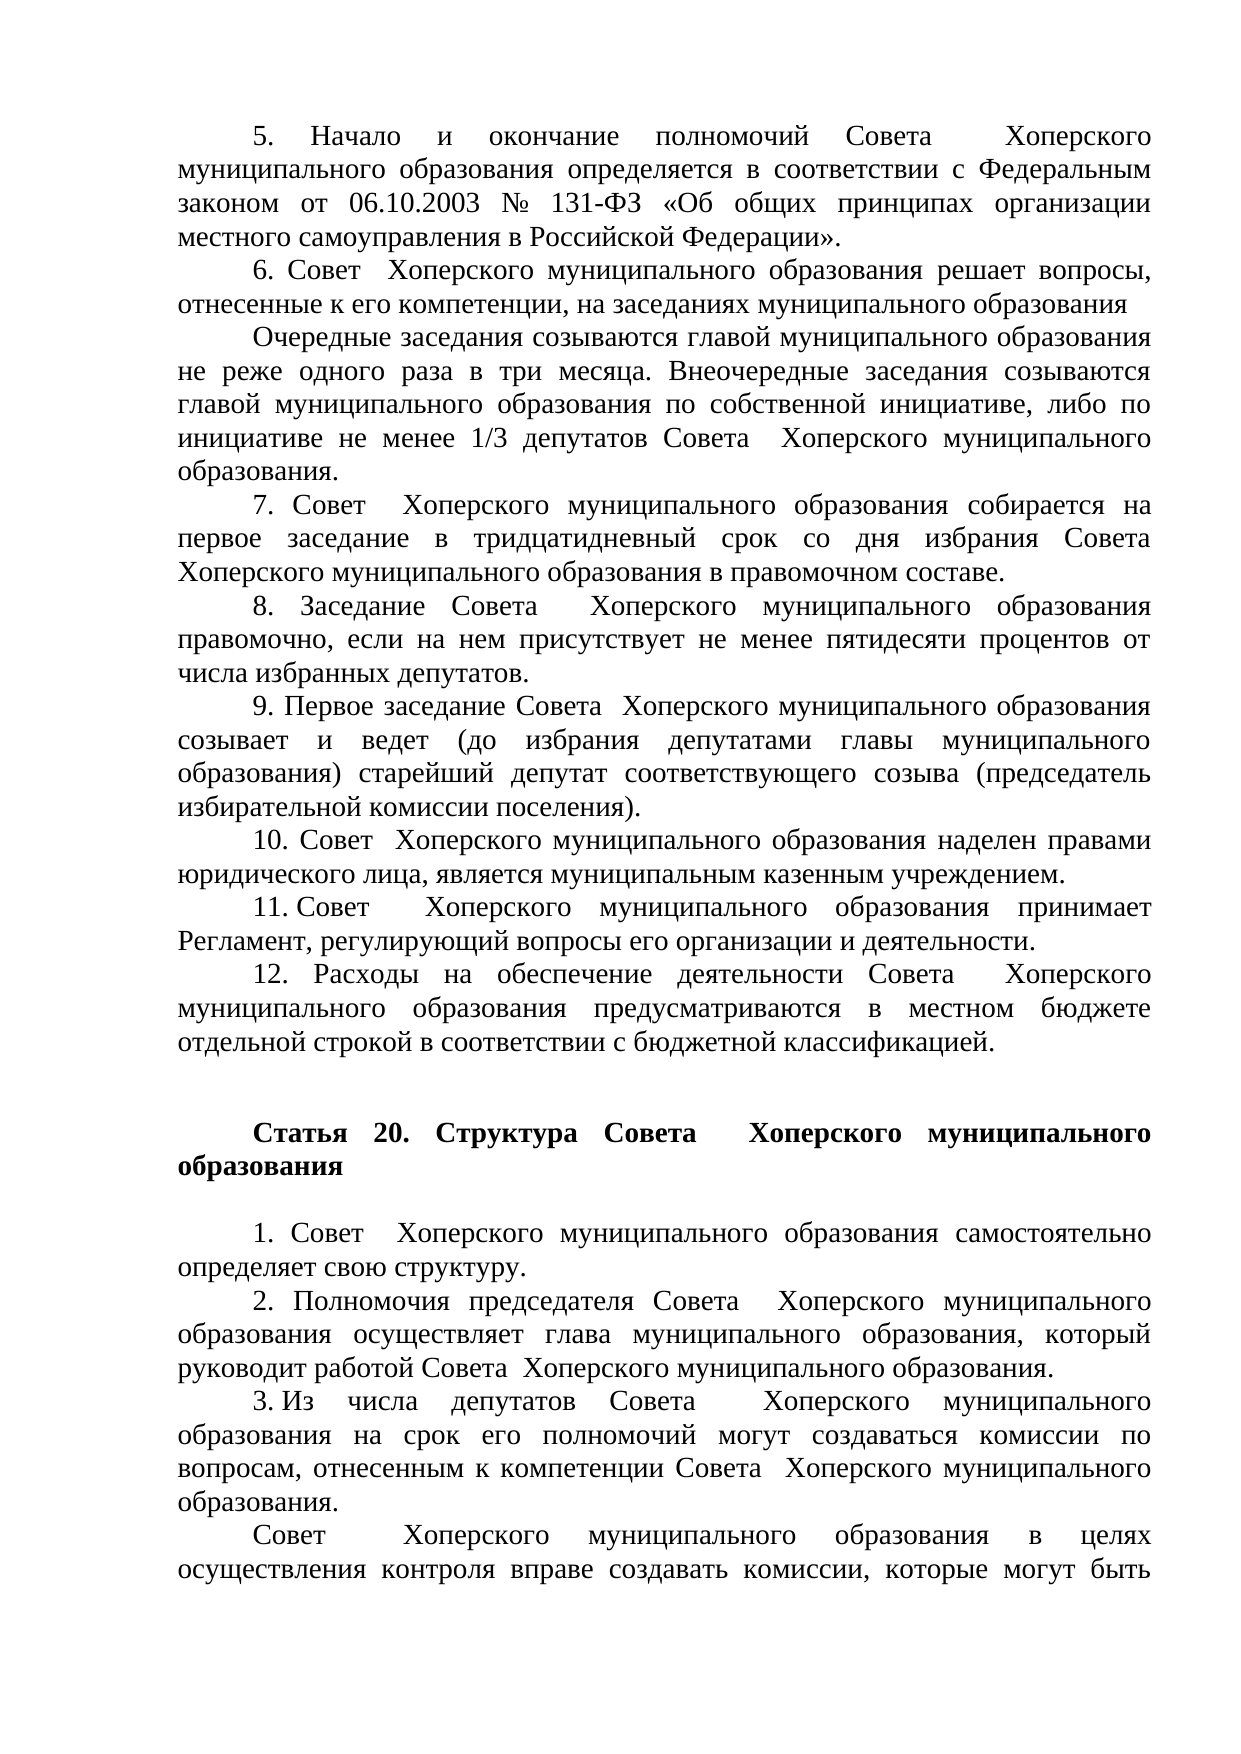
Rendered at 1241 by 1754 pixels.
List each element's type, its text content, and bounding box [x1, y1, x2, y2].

text 6. Совет Хоперского муниципального образования решает вопросы, отнесенные к его компетенции, на заседаниях муниципального образования [177, 252, 1152, 319]
text 9. Первое заседание Совета Хоперского муниципального образования созывает и ведет (до избрания депутатами главы муниципального образования) старейший депутат соответствующего созыва (председатель избирательной комиссии поселения). [177, 688, 1152, 822]
text 12. Расходы на обеспечение деятельности Совета Хоперского муниципального образования предусматриваются в местном бюджете отдельной строкой в соответствии с бюджетной классификацией. [177, 957, 1152, 1057]
text 10. Совет Хоперского муниципального образования наделен правами юридического лица, является муниципальным казенным учреждением. [177, 822, 1152, 889]
text 8. Заседание Совета Хоперского муниципального образования правомочно, если на нем присутствует не менее пятидесяти процентов от числа избранных депутатов. [177, 588, 1152, 688]
text 2. Полномочия председателя Совета Хоперского муниципального образования осуществляет глава муниципального образования, который руководит работой Совета Хоперского муниципального образования. [177, 1283, 1152, 1383]
text 7. Совет Хоперского муниципального образования собирается на первое заседание в тридцатидневный срок со дня избрания Совета Хоперского муниципального образования в правомочном составе. [177, 487, 1152, 588]
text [177, 1517, 1152, 1584]
text 5. Начало и окончание полномочий Совета Хоперского муниципального образования определяется в соответствии с Федеральным законом от 06.10.2003 № 131-ФЗ «Об общих принципах организации местного самоуправления в Российской Федерации». [177, 118, 1152, 252]
text 11. Совет Хоперского муниципального образования принимает Регламент, регулирующий вопросы его организации и деятельности. [177, 889, 1152, 957]
text 1. Совет Хоперского муниципального образования самостоятельно определяет свою структуру. [177, 1216, 1152, 1283]
text Статья 20. Структура Совета Хоперского муниципального образования [177, 1115, 1152, 1182]
text 3. Из числа депутатов Совета Хоперского муниципального образования на срок его полномочий могут создаваться комиссии по вопросам, отнесенным к компетенции Совета Хоперского муниципального образования. [177, 1383, 1152, 1517]
text Очередные заседания созываются главой муниципального образования не реже одного раза в три месяца. Внеочередные заседания созываются главой муниципального образования по собственной инициативе, либо по инициативе не менее 1/3 депутатов Совета Хоперского муниципального образования. [177, 319, 1152, 487]
